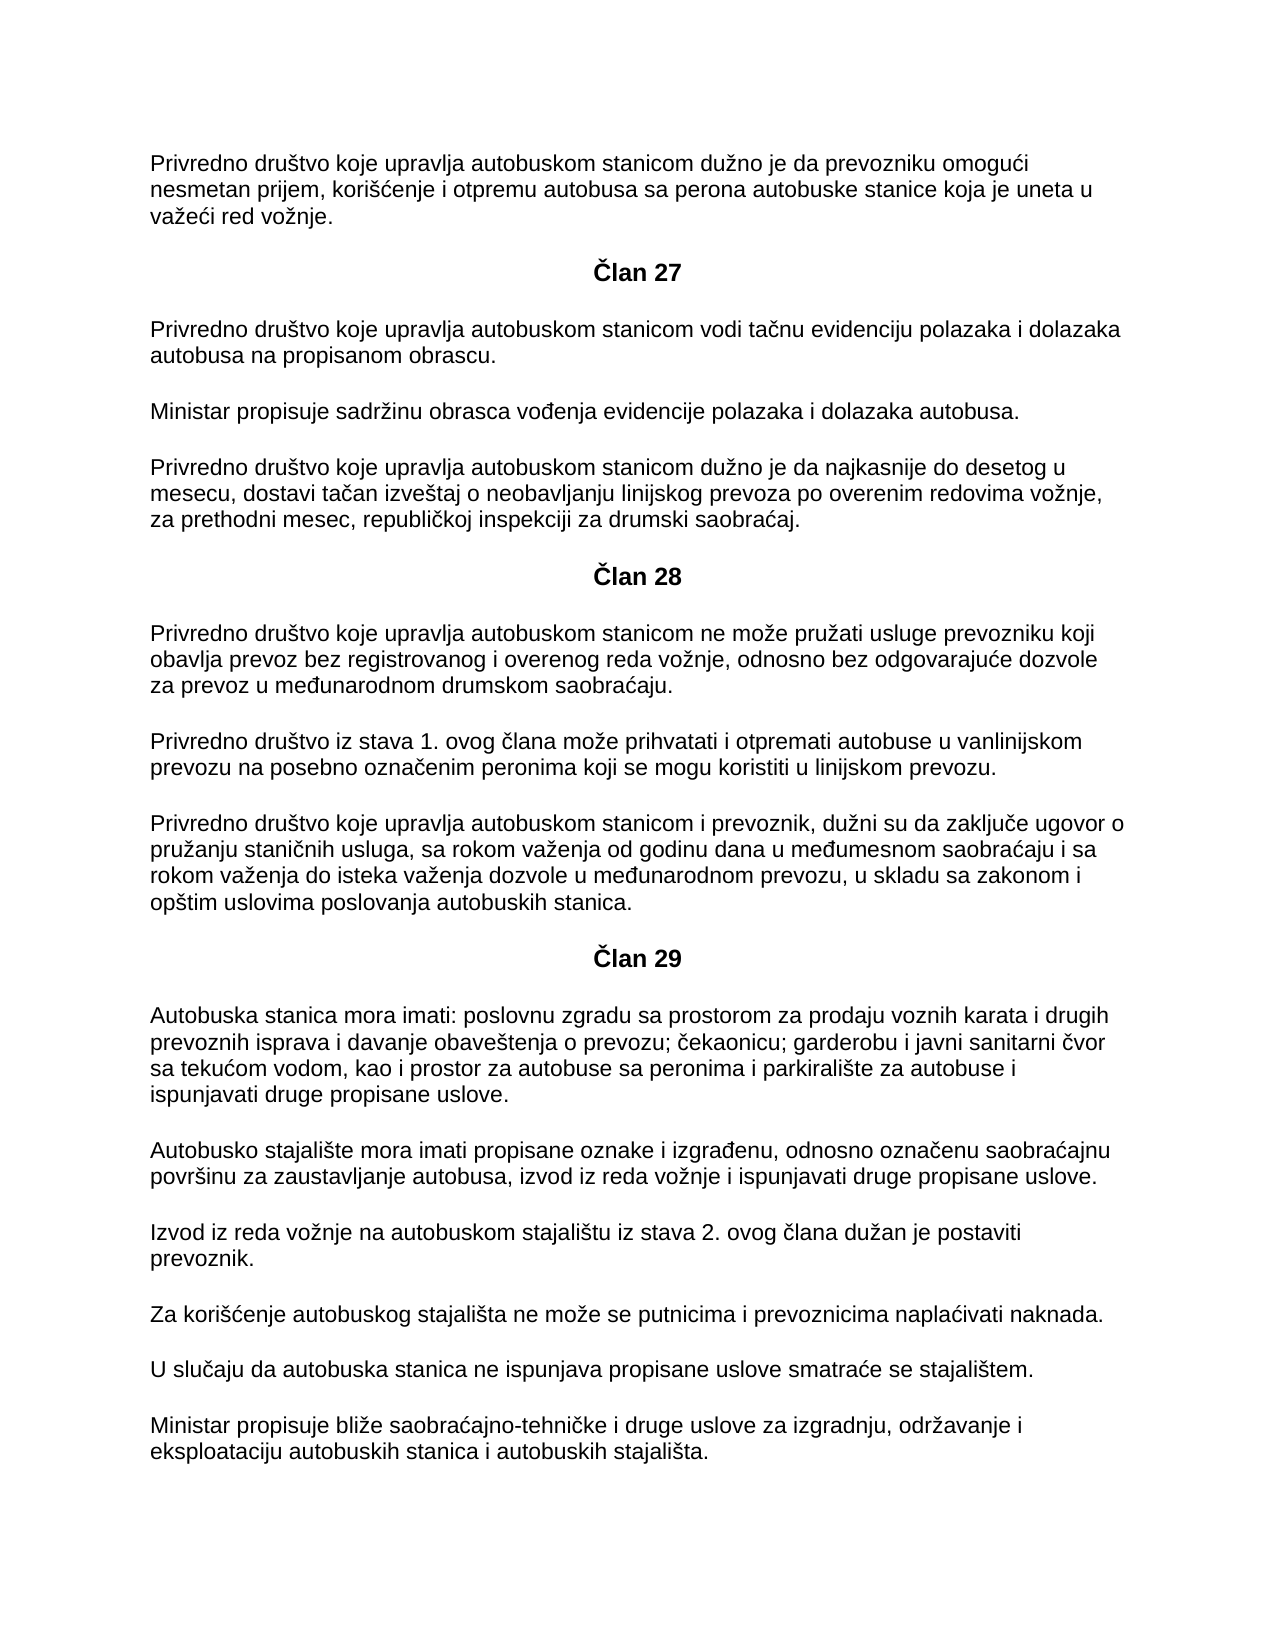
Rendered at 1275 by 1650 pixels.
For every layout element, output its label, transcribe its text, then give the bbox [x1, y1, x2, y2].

text Član 27 [150, 258, 1125, 287]
text Ministar propisuje sadržinu obrasca vođenja evidencije polazaka i dolazaka autobusa. [150, 398, 1125, 424]
text Član 29 [150, 944, 1125, 973]
text Za korišćenje autobuskog stajališta ne može se putnicima i prevoznicima naplaćivati naknada. [150, 1301, 1125, 1327]
text U slučaju da autobuska stanica ne ispunjava propisane uslove smatraće se stajalištem. [150, 1356, 1125, 1382]
text Autobuska stanica mora imati: poslovnu zgradu sa prostorom za prodaju voznih karata i drugih prevoznih isprava i davanje obaveštenja o prevozu; čekaonicu; garderobu i javni sanitarni čvor sa tekućom vodom, kao i prostor za autobuse sa peronima i parkiralište za autobuse i ispunjavati druge propisane uslove. [150, 1002, 1125, 1108]
text Privredno društvo koje upravlja autobuskom stanicom dužno je da najkasnije do desetog u mesecu, dostavi tačan izveštaj o neobavljanju linijskog prevoza po overenim redovima vožnje, za prethodni mesec, republičkoj inspekciji za drumski saobraćaj. [150, 453, 1125, 533]
text Ministar propisuje bliže saobraćajno-tehničke i druge uslove za izgradnju, održavanje i eksploataciju autobuskih stanica i autobuskih stajališta. [150, 1412, 1125, 1464]
text Privredno društvo koje upravlja autobuskom stanicom i prevoznik, dužni su da zaključe ugovor o pružanju staničnih usluga, sa rokom važenja od godinu dana u međumesnom saobraćaju i sa rokom važenja do isteka važenja dozvole u međunarodnom prevozu, u skladu sa zakonom i opštim uslovima poslovanja autobuskih stanica. [150, 810, 1125, 915]
text Autobusko stajalište mora imati propisane oznake i izgrađenu, odnosno označenu saobraćajnu površinu za zaustavljanje autobusa, izvod iz reda vožnje i ispunjavati druge propisane uslove. [150, 1137, 1125, 1189]
text Član 28 [150, 562, 1125, 591]
text Izvod iz reda vožnje na autobuskom stajalištu iz stava 2. ovog člana dužan je postaviti prevoznik. [150, 1219, 1125, 1271]
text Privredno društvo koje upravlja autobuskom stanicom vodi tačnu evidenciju polazaka i dolazaka autobusa na propisanom obrascu. [150, 316, 1125, 369]
text Privredno društvo koje upravlja autobuskom stanicom dužno je da prevozniku omogući nesmetan prijem, korišćenje i otpremu autobusa sa perona autobuske stanice koja je uneta u važeći red vožnje. [150, 150, 1125, 229]
text Privredno društvo koje upravlja autobuskom stanicom ne može pružati usluge prevozniku koji obavlja prevoz bez registrovanog i overenog reda vožnje, odnosno bez odgovarajuće dozvole za prevoz u međunarodnom drumskom saobraćaju. [150, 620, 1125, 699]
text Privredno društvo iz stava 1. ovog člana može prihvatati i otpremati autobuse u vanlinijskom prevozu na posebno označenim peronima koji se mogu koristiti u linijskom prevozu. [150, 728, 1125, 781]
